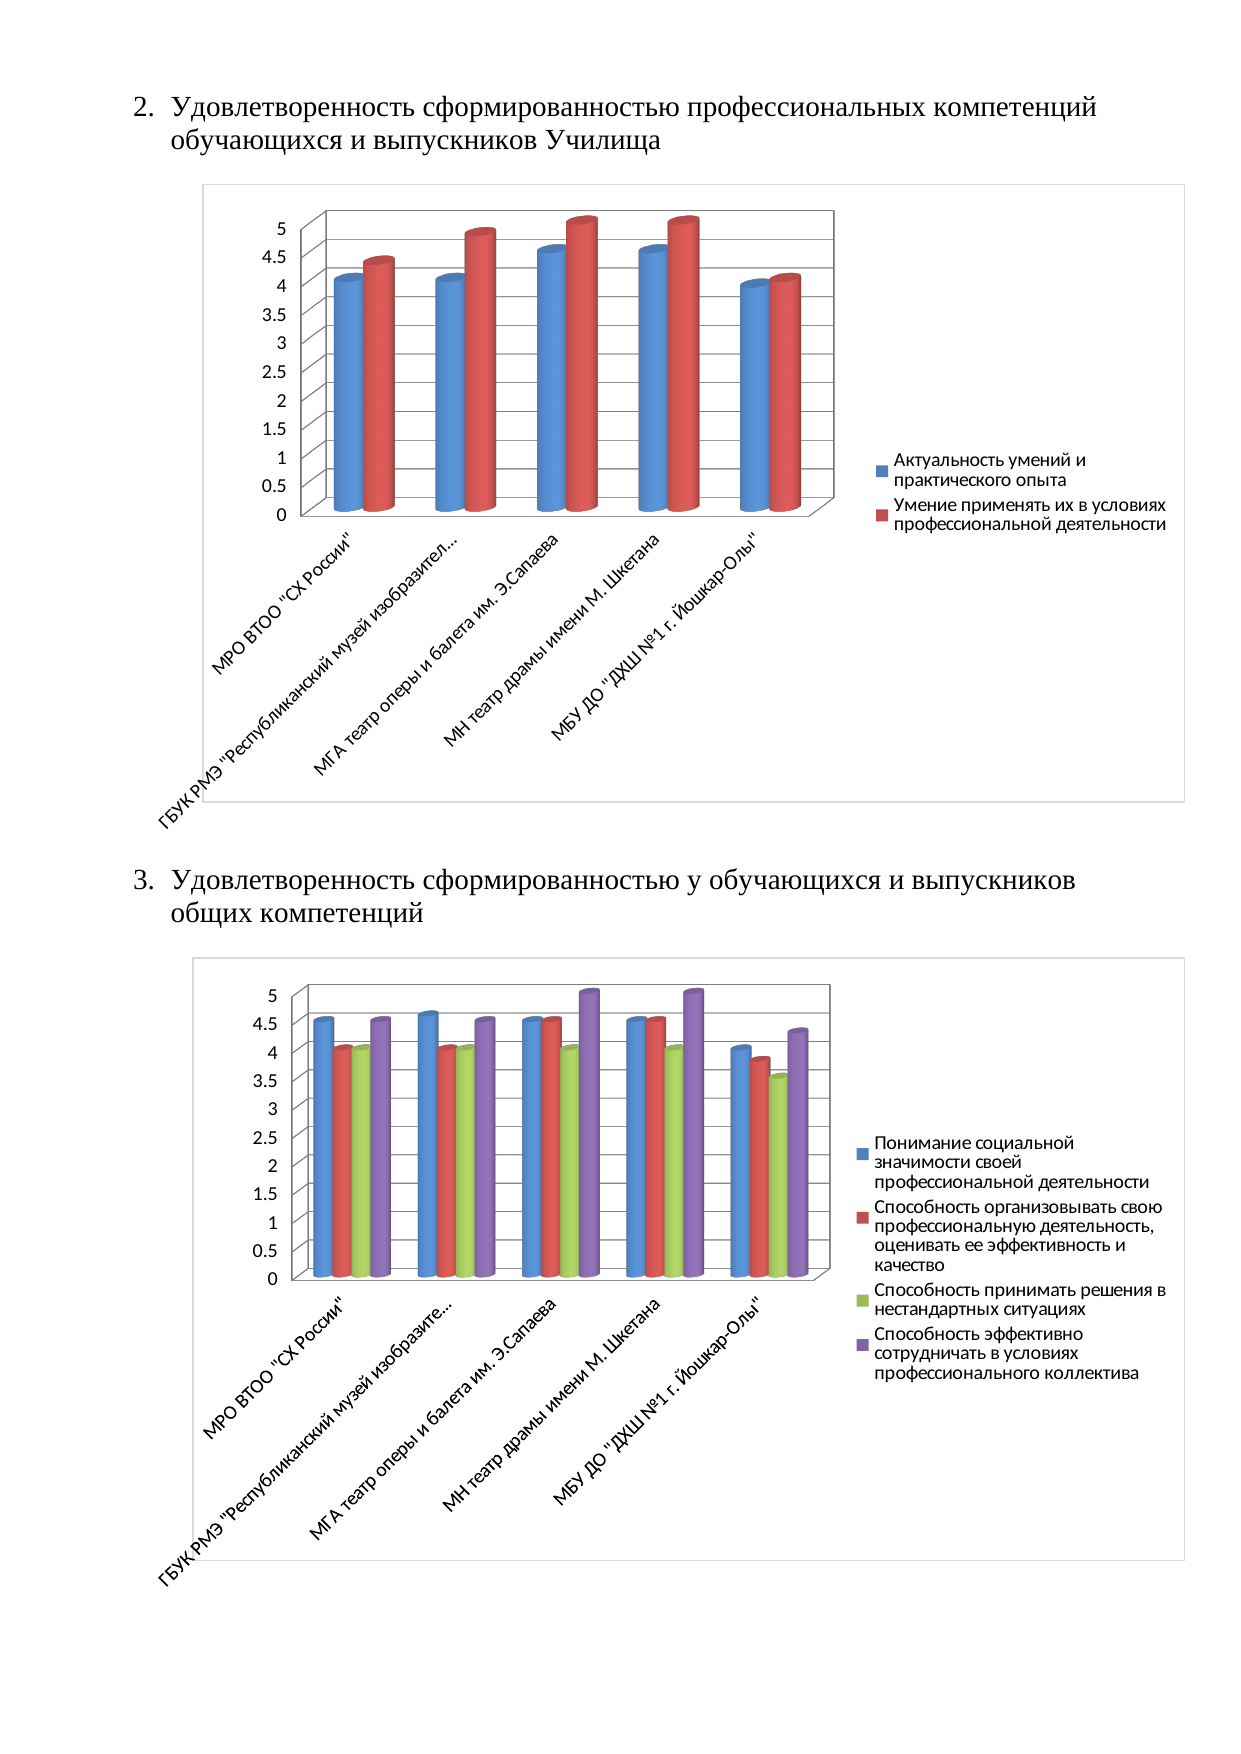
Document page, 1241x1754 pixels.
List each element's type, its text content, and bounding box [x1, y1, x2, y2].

list Удовлетворенность сформированностью у обучающихся и выпускников общих компетенций [133, 862, 1152, 929]
list Удовлетворенность сформированностью профессиональных компетенций обучающихся и выпускников Училища [133, 89, 1152, 156]
